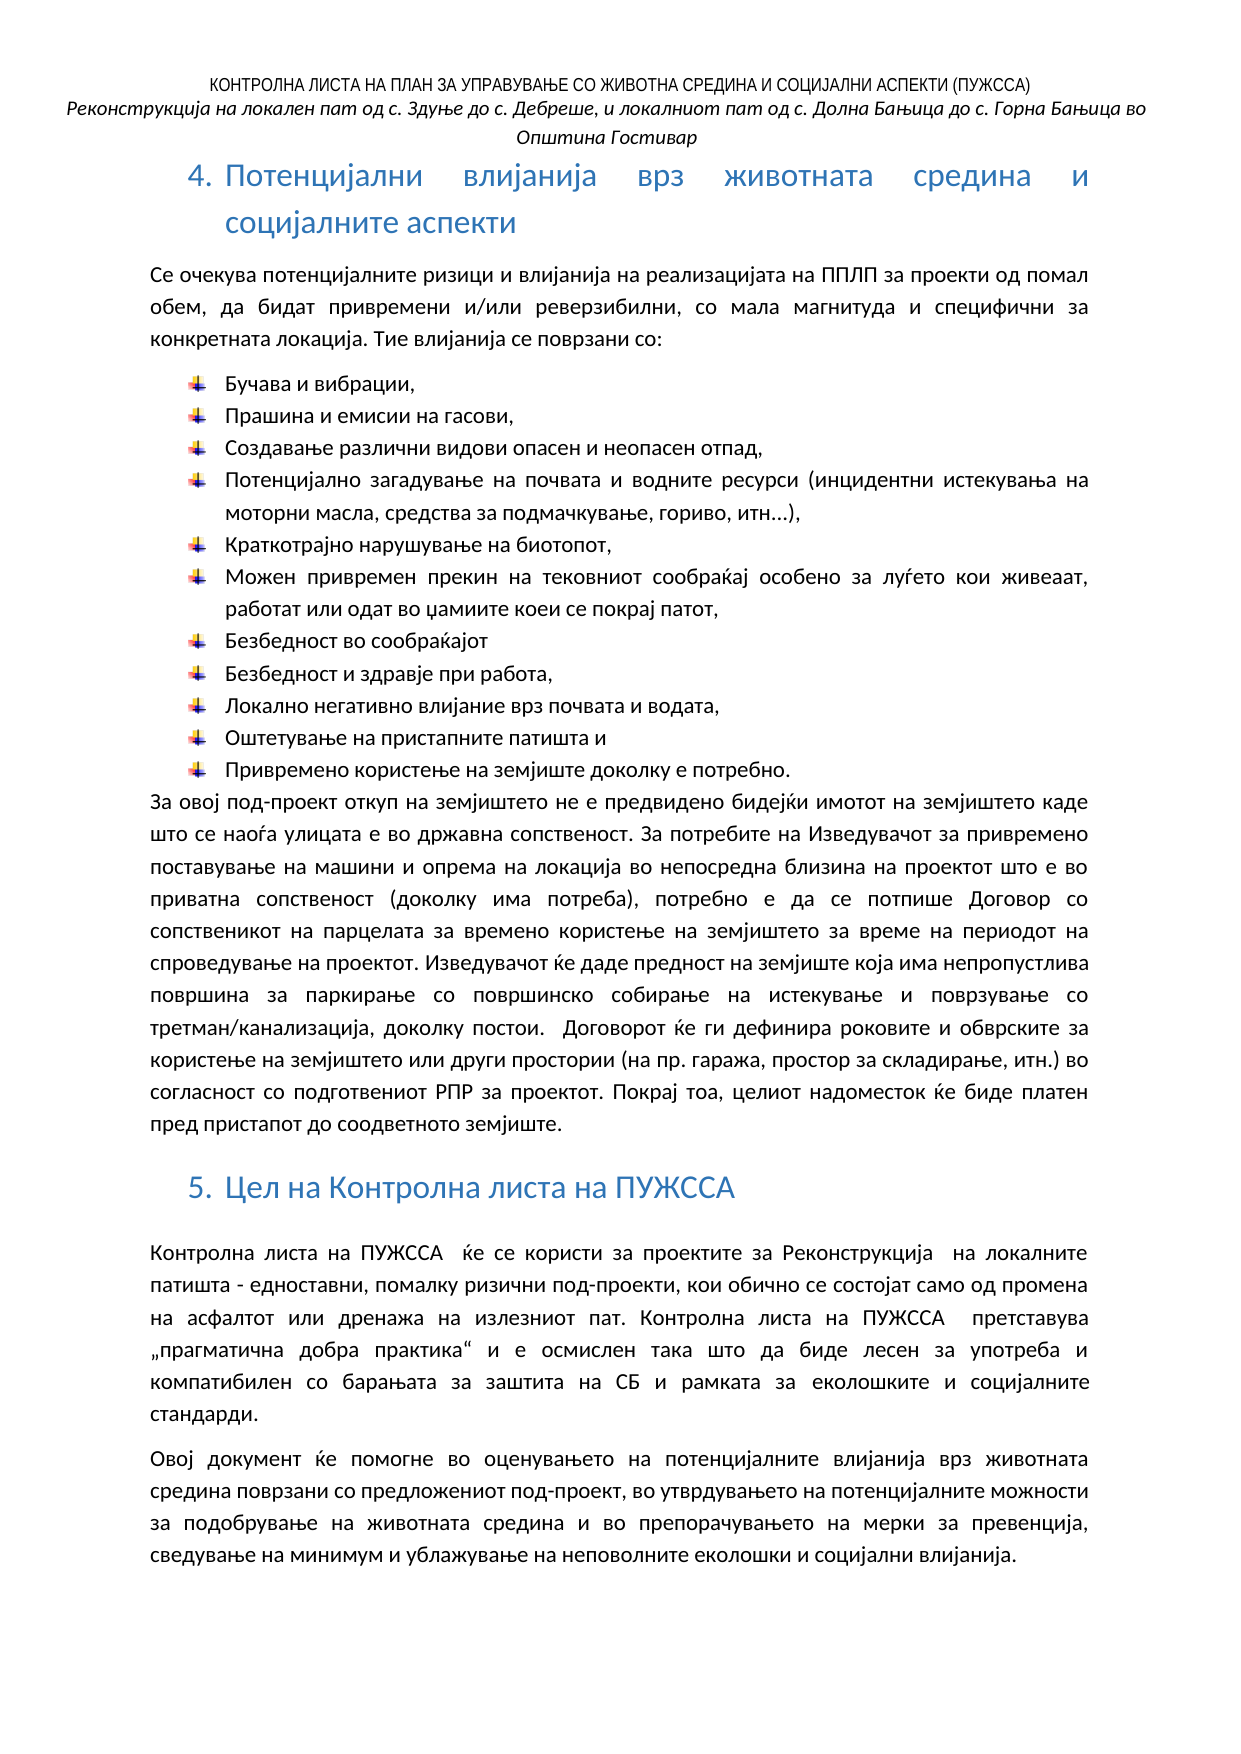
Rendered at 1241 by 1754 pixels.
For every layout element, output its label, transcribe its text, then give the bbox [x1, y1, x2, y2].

list Бучава и вибрации, [187, 369, 1090, 397]
subtitle Потенцијални влијанија врз животната средина и социјалните аспекти [187, 154, 1090, 241]
subtitle Цел на Контролна листа на ПУЖССА [187, 1166, 1090, 1207]
list Потенцијално загадување на почвата и водните ресурси (инцидентни истекувања на моторни масла, средства за подмачкување, гориво, итн...), [187, 466, 1090, 526]
text За овој под-проект откуп на земјиштето не е предвидено бидејќи имотот на земјиштето каде што се наоѓа улицата е во државна сопственост. За потребите на Изведувачот за привремено поставување на машини и опрема на локација во непосредна близина на проектот што е во приватна сопственост (доколку има потреба), потребно е да се потпише Договор со сопственикот на парцелата за времено користење на земјиштето за време на периодот на спроведување на проектот. Изведувачот ќе даде предност на земјиште која има непропустлива површина за паркирање со површинско собирање на истекување и поврзување со третман/канализација, доколку постои. Договорот ќе ги дефинира роковите и обврските за користење на земјиштето или други простории (на пр. гаража, простор за складирање, итн.) во согласност со подготвениот РПР за проектот. Покрај тоа, целиот надоместок ќе биде платен пред пристапот до соодветното земјиште. [150, 787, 1090, 1137]
list Прашина и емисии на гасови, [187, 401, 1090, 429]
picture [188, 535, 206, 553]
list Локално негативно влијание врз почвата и водата, [187, 691, 1090, 719]
text Контролна листа на ПУЖССА ќе се користи за проектите за Реконструкција на локалните патишта - едноставни, помалку ризични под-проекти, кои обично се состојат само од промена на асфалтот или дренажа на излезниот пат. Контролна листа на ПУЖССА претставува „прагматична добра практика“ и е осмислен така што да биде лесен за употреба и компатибилен со барањата за заштита на СБ и рамката за еколошките и социјалните стандарди. [150, 1238, 1090, 1427]
picture [188, 406, 206, 424]
list Оштетување на пристапните патишта и [187, 723, 1090, 751]
list Создавање различни видови опасен и неопасен отпад, [187, 433, 1090, 461]
picture [188, 728, 206, 746]
picture [188, 632, 206, 649]
list Безбедност во сообраќајот [187, 626, 1090, 654]
picture [188, 696, 206, 714]
picture [188, 760, 206, 778]
picture [188, 471, 206, 488]
text Овој документ ќе помогне во оценувањето на потенцијалните влијанија врз животната средина поврзани со предложениот под-проект, во утврдувањето на потенцијалните можности за подобрување на животната средина и во препорачувањето на мерки за превенција, сведување на минимум и ублажување на неповолните еколошки и социјални влијанија. [150, 1444, 1090, 1568]
picture [188, 664, 206, 681]
text Се очекува потенцијалните ризици и влијанија на реализацијата на ППЛП за проекти од помал обем, да бидат привремени и/или реверзибилни, со мала магнитуда и специфични за конкретната локација. Тие влијанија се поврзани со: [150, 260, 1090, 352]
list Привремено користење на земјиште доколку е потребно. [187, 755, 1090, 783]
list Можен привремен прекин на тековниот сообраќај особено за луѓето кои живеаат, работат или одат во џамиите коеи се покрај патот, [187, 562, 1090, 622]
list Краткотрајно нарушување на биотопот, [187, 530, 1090, 558]
list Безбедност и здравје при работа, [187, 659, 1090, 687]
picture [188, 374, 206, 392]
picture [188, 439, 206, 456]
picture [188, 567, 206, 585]
